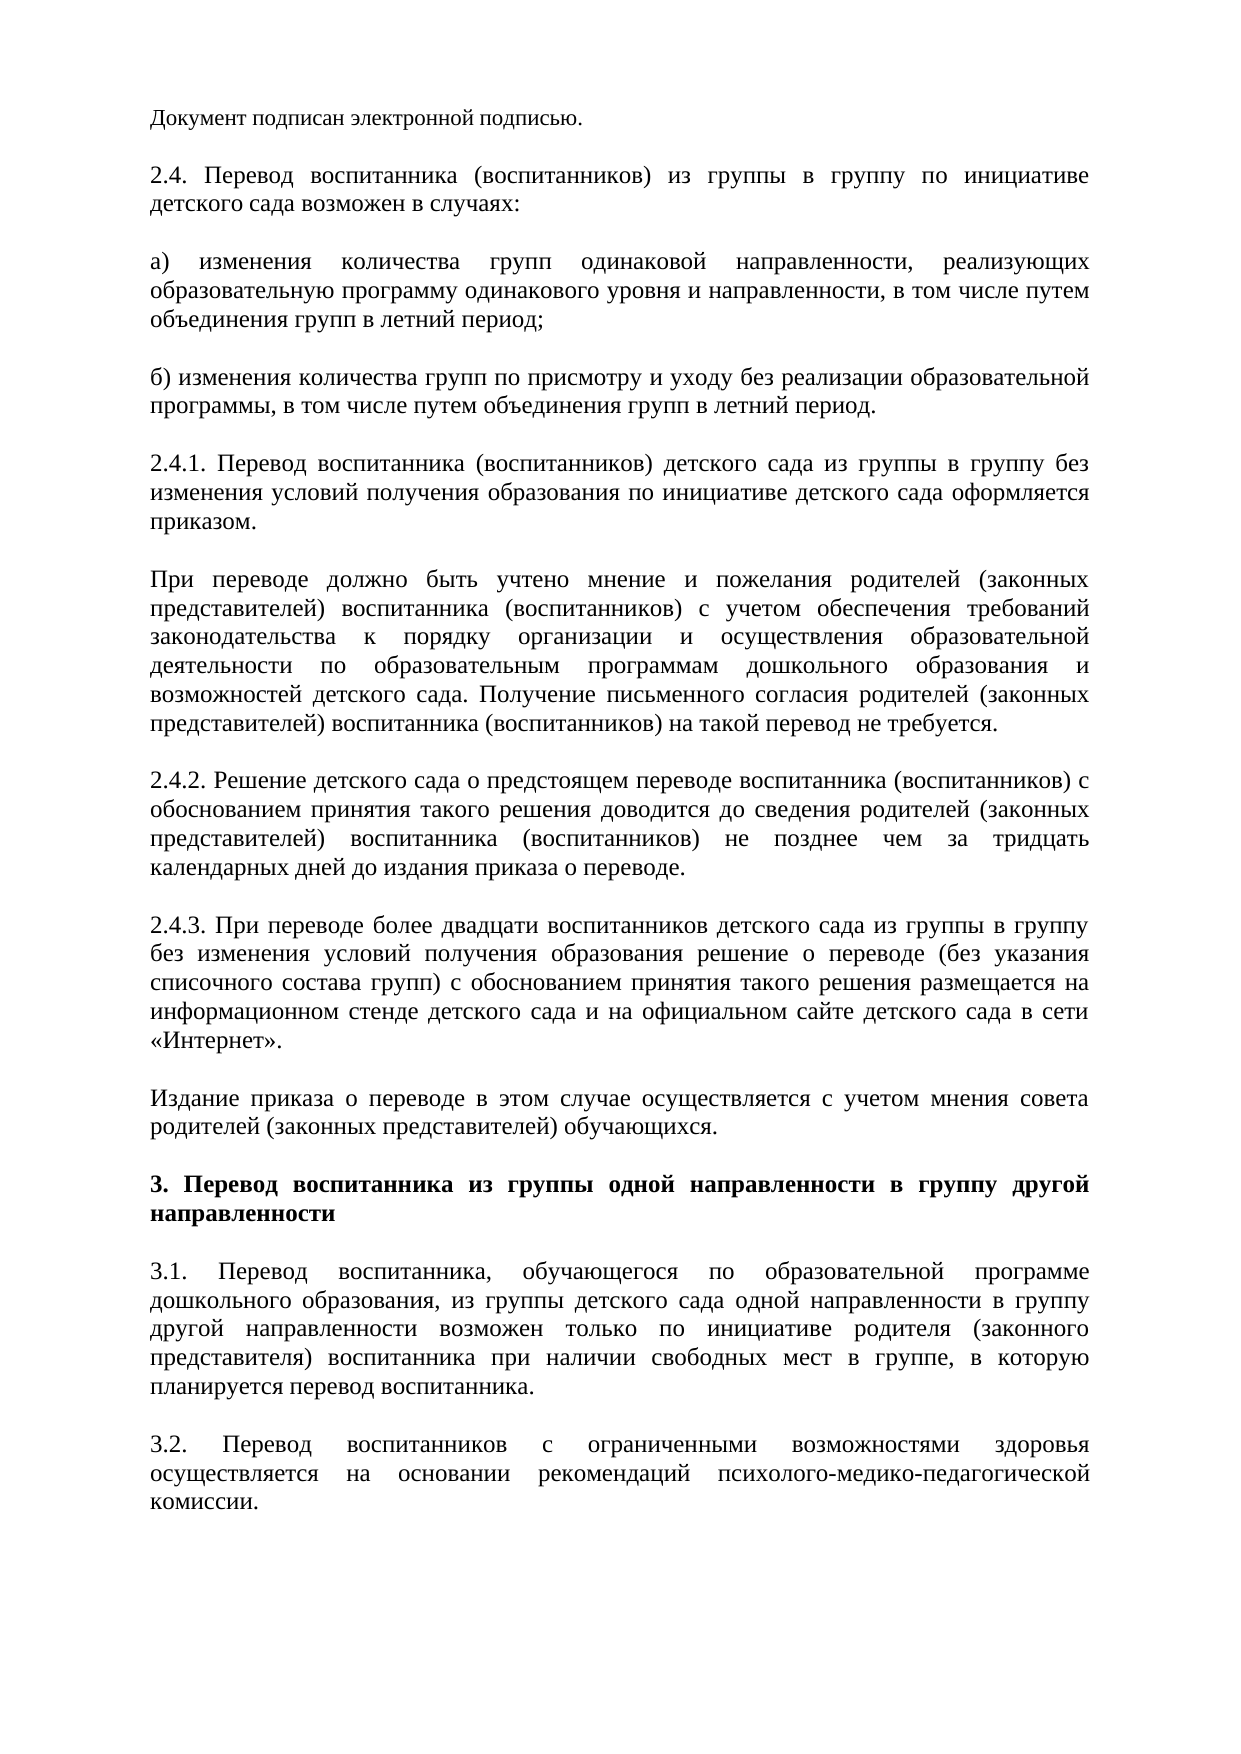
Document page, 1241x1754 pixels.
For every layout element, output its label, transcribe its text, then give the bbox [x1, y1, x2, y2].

text 2.4. Перевод воспитанника (воспитанников) из группы в группу по инициативе детского сада возможен в случаях: [150, 246, 1090, 304]
text 2.4.1. Перевод воспитанника (воспитанников) детского сада из группы в группу без изменения условий получения образования по инициативе детского сада оформляется приказом. [150, 535, 1090, 621]
text 2.4.3. При переводе более двадцати воспитанников детского сада из группы в группу без изменения условий получения образования решение о переводе (без указания списочного состава групп) с обоснованием принятия такого решения размещается на информационном стенде детского сада и на официальном сайте детского сада в сети «Интернет». [150, 996, 1090, 1140]
text При переводе должно быть учтено мнение и пожелания родителей (законных представителей) воспитанника (воспитанников) с учетом обеспечения требований законодательства к порядку организации и осуществления образовательной деятельности по образовательным программам дошкольного образования и возможностей детского сада. Получение письменного согласия родителей (законных представителей) воспитанника (воспитанников) на такой перевод не требуется. [150, 651, 1090, 823]
text б) изменения количества групп по присмотру и уходу без реализации образовательной программы, в том числе путем объединения групп в летний период. [150, 448, 1090, 506]
text 3.1. Перевод воспитанника, обучающегося по образовательной программе дошкольного образования, из группы детского сада одной направленности в группу другой направленности возможен только по инициативе родителя (законного представителя) воспитанника при наличии свободных мест в группе, в которую планируется перевод воспитанника. [150, 1343, 1090, 1486]
text 2.4.2. Решение детского сада о предстоящем переводе воспитанника (воспитанников) с обоснованием принятия такого решения доводится до сведения родителей (законных представителей) воспитанника (воспитанников) не позднее чем за тридцать календарных дней до издания приказа о переводе. [150, 852, 1090, 967]
text 3. Перевод воспитанника из группы одной направленности в группу другой направленности [150, 1256, 1090, 1313]
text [150, 160, 1090, 217]
text Издание приказа о переводе в этом случае осуществляется с учетом мнения совета родителей (законных представителей) обучающихся. [150, 1169, 1090, 1227]
text а) изменения количества групп одинаковой направленности, реализующих образовательную программу одинакового уровня и направленности, в том числе путем объединения групп в летний период; [150, 333, 1090, 419]
